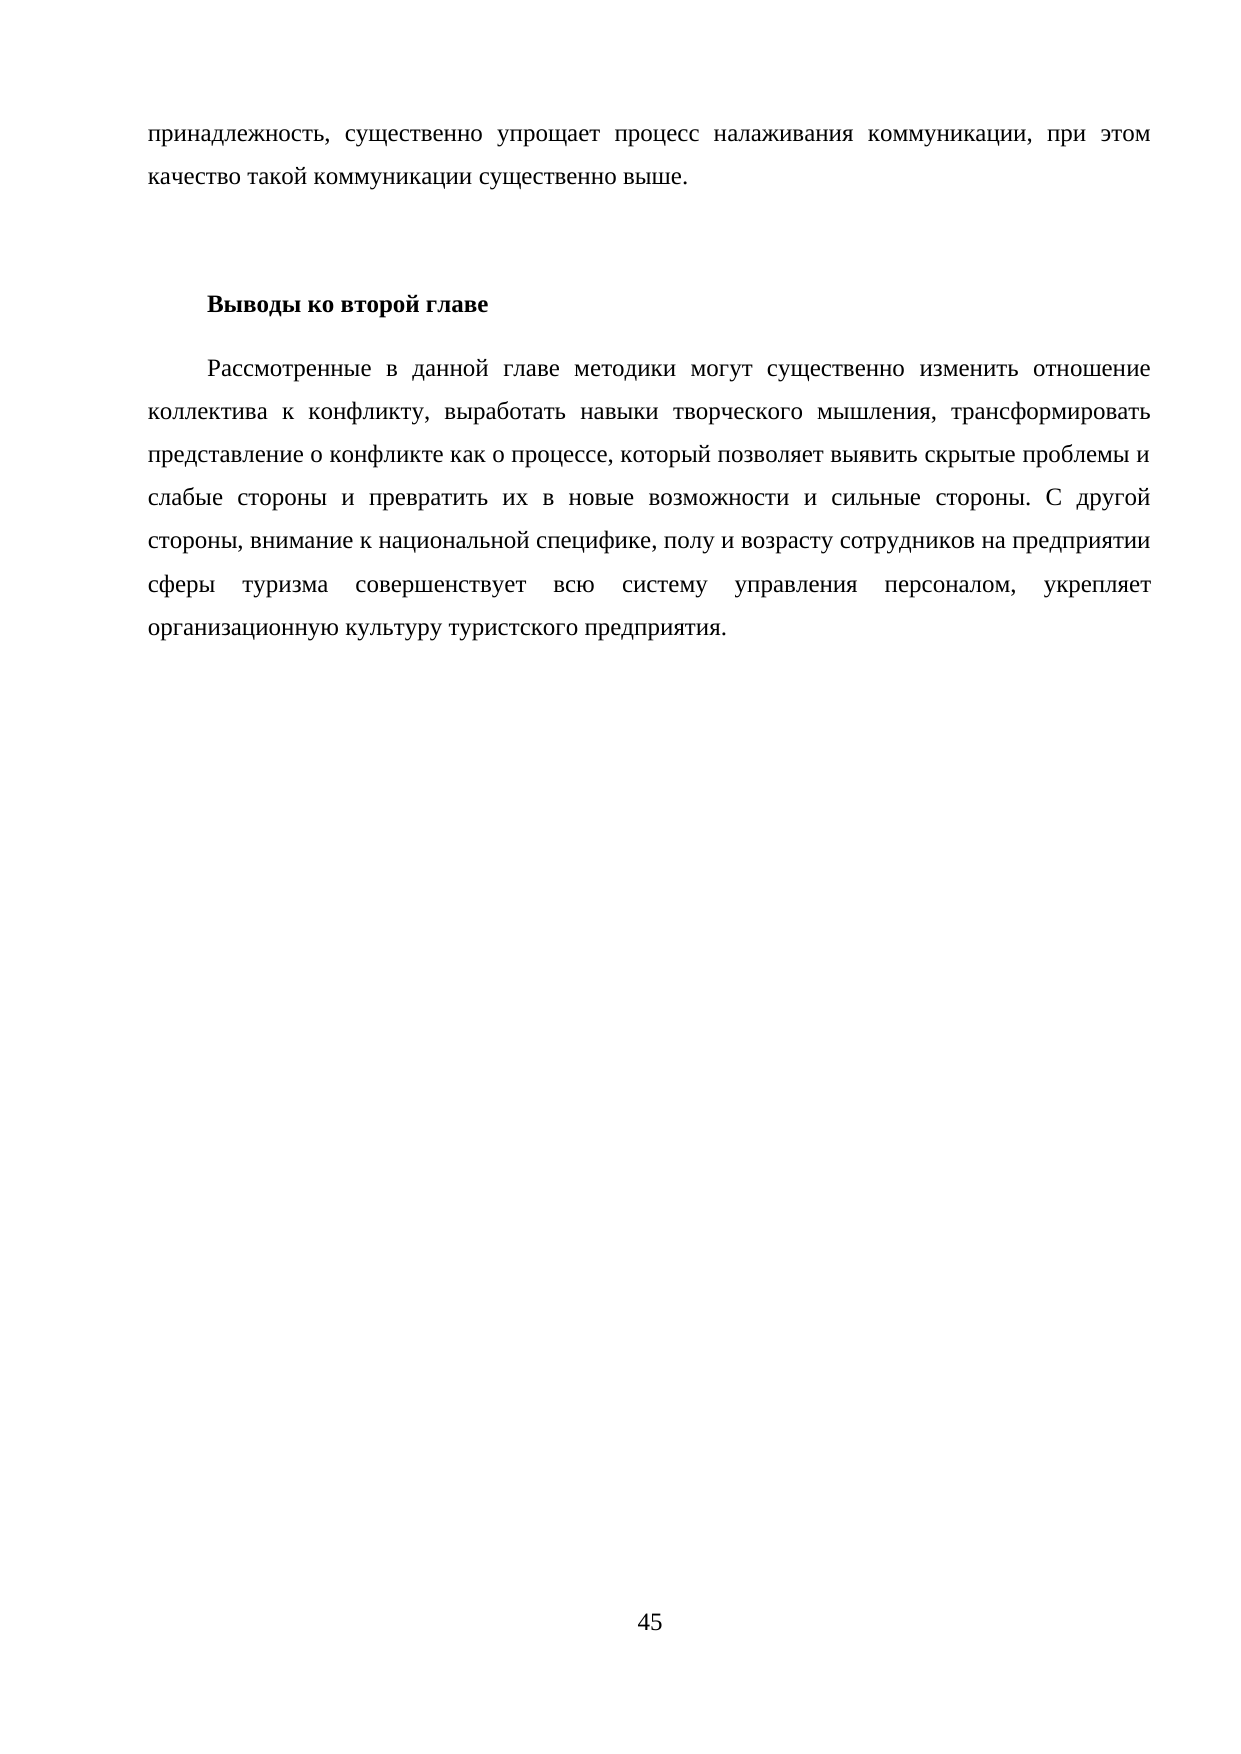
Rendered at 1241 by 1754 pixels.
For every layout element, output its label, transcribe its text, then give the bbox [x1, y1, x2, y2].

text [148, 118, 1152, 190]
text Рассмотренные в данной главе методики могут существенно изменить отношение коллектива к конфликту, выработать навыки творческого мышления, трансформировать представление о конфликте как о процессе, который позволяет выявить скрытые проблемы и слабые стороны и превратить их в новые возможности и сильные стороны. С другой стороны, внимание к национальной специфике, полу и возрасту сотрудников на предприятии сферы туризма совершенствует всю систему управления персоналом, укрепляет организационную культуру туристского предприятия. [148, 353, 1152, 641]
text Выводы ко второй главе [148, 289, 1152, 318]
